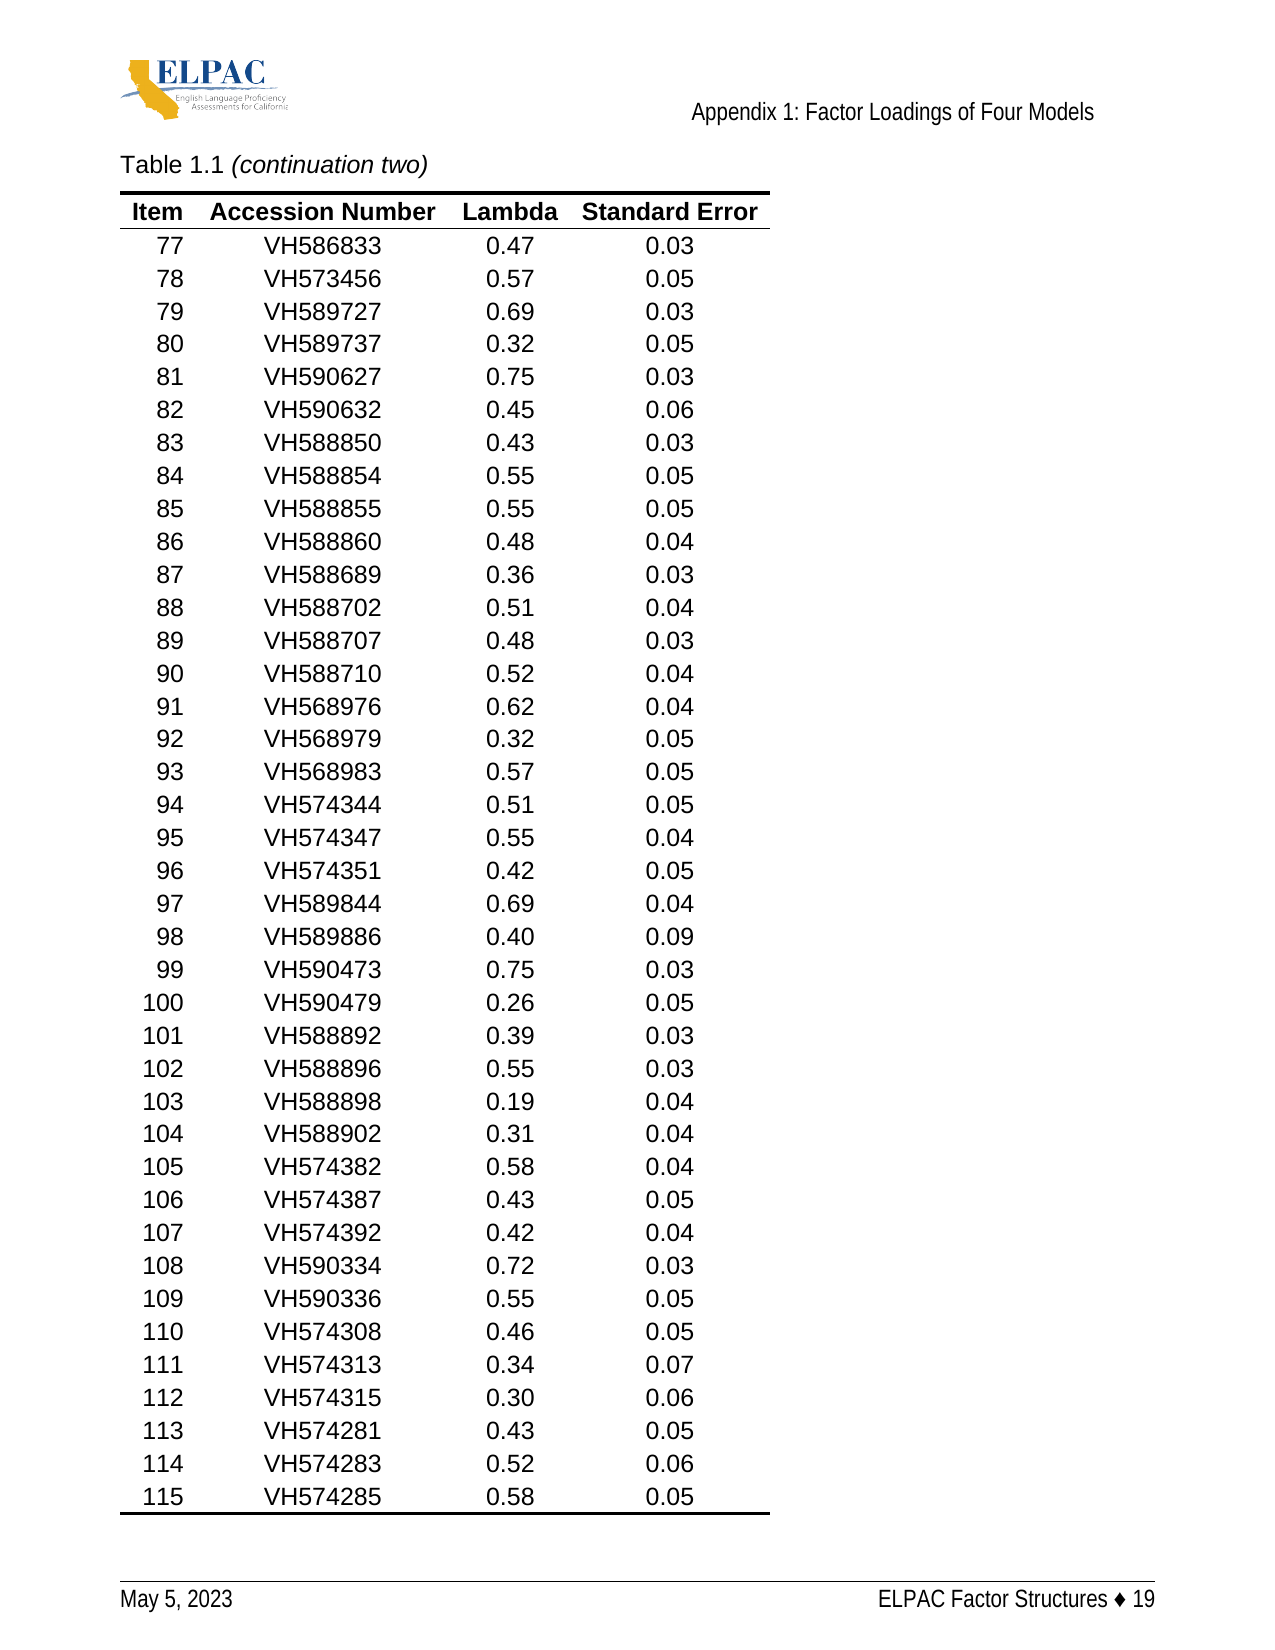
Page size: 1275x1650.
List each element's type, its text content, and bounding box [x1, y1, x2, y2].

table_cell 0.05 [570, 492, 769, 525]
table_cell VH590334 [195, 1249, 450, 1282]
table_cell 0.31 [450, 1117, 570, 1150]
table_cell 0.05 [570, 459, 769, 492]
table_cell VH588702 [195, 591, 450, 623]
table_cell 0.57 [450, 755, 570, 788]
table_cell 0.32 [450, 722, 570, 755]
table_cell 98 [120, 920, 195, 953]
table_cell 0.43 [450, 1414, 570, 1446]
table_cell 114 [120, 1446, 195, 1479]
table_cell 0.05 [570, 722, 769, 755]
table_cell VH590627 [195, 360, 450, 393]
table_cell 0.05 [570, 755, 769, 788]
table_cell VH590336 [195, 1282, 450, 1315]
table_cell 95 [120, 821, 195, 854]
table_cell 0.43 [450, 1183, 570, 1216]
table_cell VH588896 [195, 1051, 450, 1084]
table_cell 0.58 [450, 1479, 570, 1512]
table_cell 0.43 [450, 426, 570, 459]
table_cell VH590632 [195, 393, 450, 426]
table_cell VH574285 [195, 1479, 450, 1512]
table_cell VH574392 [195, 1216, 450, 1249]
table_cell 96 [120, 854, 195, 887]
table_cell VH588855 [195, 492, 450, 525]
table_cell VH574308 [195, 1315, 450, 1348]
table_cell VH588892 [195, 1019, 450, 1051]
table_cell 0.03 [570, 1051, 769, 1084]
table_cell 0.26 [450, 986, 570, 1018]
table_cell 103 [120, 1084, 195, 1117]
table_cell 0.05 [570, 1282, 769, 1315]
table_cell VH574283 [195, 1446, 450, 1479]
table_cell VH588860 [195, 525, 450, 558]
table_cell 90 [120, 656, 195, 689]
table_cell 0.04 [570, 1150, 769, 1183]
table_cell 0.55 [450, 459, 570, 492]
table_cell 88 [120, 591, 195, 623]
table_cell 0.04 [570, 525, 769, 558]
table_cell VH588707 [195, 624, 450, 656]
table_cell 109 [120, 1282, 195, 1315]
table_cell 0.07 [570, 1348, 769, 1381]
table_cell 84 [120, 459, 195, 492]
table_cell 0.03 [570, 360, 769, 393]
table_cell 0.05 [570, 327, 769, 360]
table_cell 0.03 [570, 229, 769, 261]
table_cell 105 [120, 1150, 195, 1183]
table_cell 0.30 [450, 1381, 570, 1413]
table_cell 0.05 [570, 854, 769, 887]
table_cell VH589727 [195, 294, 450, 327]
table_cell 0.05 [570, 1479, 769, 1512]
table_cell 113 [120, 1414, 195, 1446]
table_cell VH574315 [195, 1381, 450, 1413]
table_cell 0.05 [570, 986, 769, 1018]
table_cell 0.05 [570, 1315, 769, 1348]
table_cell 0.69 [450, 294, 570, 327]
table_cell VH573456 [195, 261, 450, 294]
table_cell 104 [120, 1117, 195, 1150]
table_cell 93 [120, 755, 195, 788]
table_cell 94 [120, 788, 195, 821]
table_cell 99 [120, 953, 195, 986]
table_cell VH589844 [195, 887, 450, 920]
table_cell 0.03 [570, 558, 769, 591]
table_cell VH586833 [195, 229, 450, 261]
table_cell 0.04 [570, 821, 769, 854]
table_cell 89 [120, 624, 195, 656]
table_cell 0.42 [450, 854, 570, 887]
table_cell 101 [120, 1019, 195, 1051]
table_cell 0.58 [450, 1150, 570, 1183]
table_cell 77 [120, 229, 195, 261]
table_cell 81 [120, 360, 195, 393]
table_cell 0.03 [570, 1019, 769, 1051]
table_cell VH568979 [195, 722, 450, 755]
table_cell 0.55 [450, 492, 570, 525]
table_cell 0.47 [450, 229, 570, 261]
table_cell 108 [120, 1249, 195, 1282]
table_cell 0.36 [450, 558, 570, 591]
table_cell 0.04 [570, 656, 769, 689]
table_cell 115 [120, 1479, 195, 1512]
table_cell 83 [120, 426, 195, 459]
table_cell 0.32 [450, 327, 570, 360]
table_header Lambda [450, 195, 570, 227]
table_cell 0.06 [570, 1381, 769, 1413]
table_cell 0.03 [570, 1249, 769, 1282]
table_cell 97 [120, 887, 195, 920]
text Table 1.1 (continuation two) [120, 150, 1155, 179]
table_cell 0.51 [450, 788, 570, 821]
table_cell 0.40 [450, 920, 570, 953]
table_header Standard Error [570, 195, 769, 227]
table_cell 0.55 [450, 1282, 570, 1315]
table_cell 100 [120, 986, 195, 1018]
table_cell 91 [120, 689, 195, 722]
table_cell 0.42 [450, 1216, 570, 1249]
table_cell 0.04 [570, 689, 769, 722]
table_cell 0.06 [570, 1446, 769, 1479]
table_cell 92 [120, 722, 195, 755]
table_cell 0.72 [450, 1249, 570, 1282]
table_cell 0.57 [450, 261, 570, 294]
table_cell 80 [120, 327, 195, 360]
table_cell VH588898 [195, 1084, 450, 1117]
table_cell VH574387 [195, 1183, 450, 1216]
table_cell VH589886 [195, 920, 450, 953]
table_cell 107 [120, 1216, 195, 1249]
table_cell 87 [120, 558, 195, 591]
table_cell 0.75 [450, 360, 570, 393]
table_cell VH574382 [195, 1150, 450, 1183]
table_cell 0.04 [570, 1216, 769, 1249]
table_cell 82 [120, 393, 195, 426]
table_cell VH574344 [195, 788, 450, 821]
table_cell VH574313 [195, 1348, 450, 1381]
table_cell 0.34 [450, 1348, 570, 1381]
table_cell 0.09 [570, 920, 769, 953]
table_cell VH568976 [195, 689, 450, 722]
table_cell 0.03 [570, 624, 769, 656]
table_cell 0.05 [570, 1414, 769, 1446]
table_cell VH588689 [195, 558, 450, 591]
table_cell 0.04 [570, 591, 769, 623]
table_cell VH589737 [195, 327, 450, 360]
picture [120, 60, 288, 120]
table_cell VH588850 [195, 426, 450, 459]
table_cell 110 [120, 1315, 195, 1348]
table_cell VH588902 [195, 1117, 450, 1150]
table_cell 0.06 [570, 393, 769, 426]
table_cell 0.05 [570, 1183, 769, 1216]
table_cell 106 [120, 1183, 195, 1216]
table_cell 112 [120, 1381, 195, 1413]
table_cell 0.05 [570, 261, 769, 294]
table_header Accession Number [195, 195, 450, 227]
table_cell 85 [120, 492, 195, 525]
table_cell 0.75 [450, 953, 570, 986]
table_cell 86 [120, 525, 195, 558]
table_cell 0.48 [450, 525, 570, 558]
table_cell VH568983 [195, 755, 450, 788]
table_cell 0.69 [450, 887, 570, 920]
table_cell 0.48 [450, 624, 570, 656]
table_cell 0.55 [450, 821, 570, 854]
table_cell 0.39 [450, 1019, 570, 1051]
table_cell 0.19 [450, 1084, 570, 1117]
table_cell 0.05 [570, 788, 769, 821]
table_cell 0.03 [570, 953, 769, 986]
table_cell 111 [120, 1348, 195, 1381]
table_cell VH574281 [195, 1414, 450, 1446]
table_cell 0.46 [450, 1315, 570, 1348]
table_cell 0.03 [570, 294, 769, 327]
table_cell 79 [120, 294, 195, 327]
table_cell VH590479 [195, 986, 450, 1018]
table_cell 0.04 [570, 1084, 769, 1117]
table_cell 0.51 [450, 591, 570, 623]
table_cell 102 [120, 1051, 195, 1084]
table_cell 0.52 [450, 1446, 570, 1479]
table_cell 0.62 [450, 689, 570, 722]
table_cell VH588710 [195, 656, 450, 689]
table_cell 0.04 [570, 1117, 769, 1150]
table_cell 0.04 [570, 887, 769, 920]
table_cell VH588854 [195, 459, 450, 492]
table_cell VH574351 [195, 854, 450, 887]
table_cell 78 [120, 261, 195, 294]
table_cell VH590473 [195, 953, 450, 986]
table_cell 0.55 [450, 1051, 570, 1084]
table_cell 0.45 [450, 393, 570, 426]
table_cell 0.03 [570, 426, 769, 459]
table_cell VH574347 [195, 821, 450, 854]
table_cell 0.52 [450, 656, 570, 689]
table_header Item [120, 195, 195, 227]
